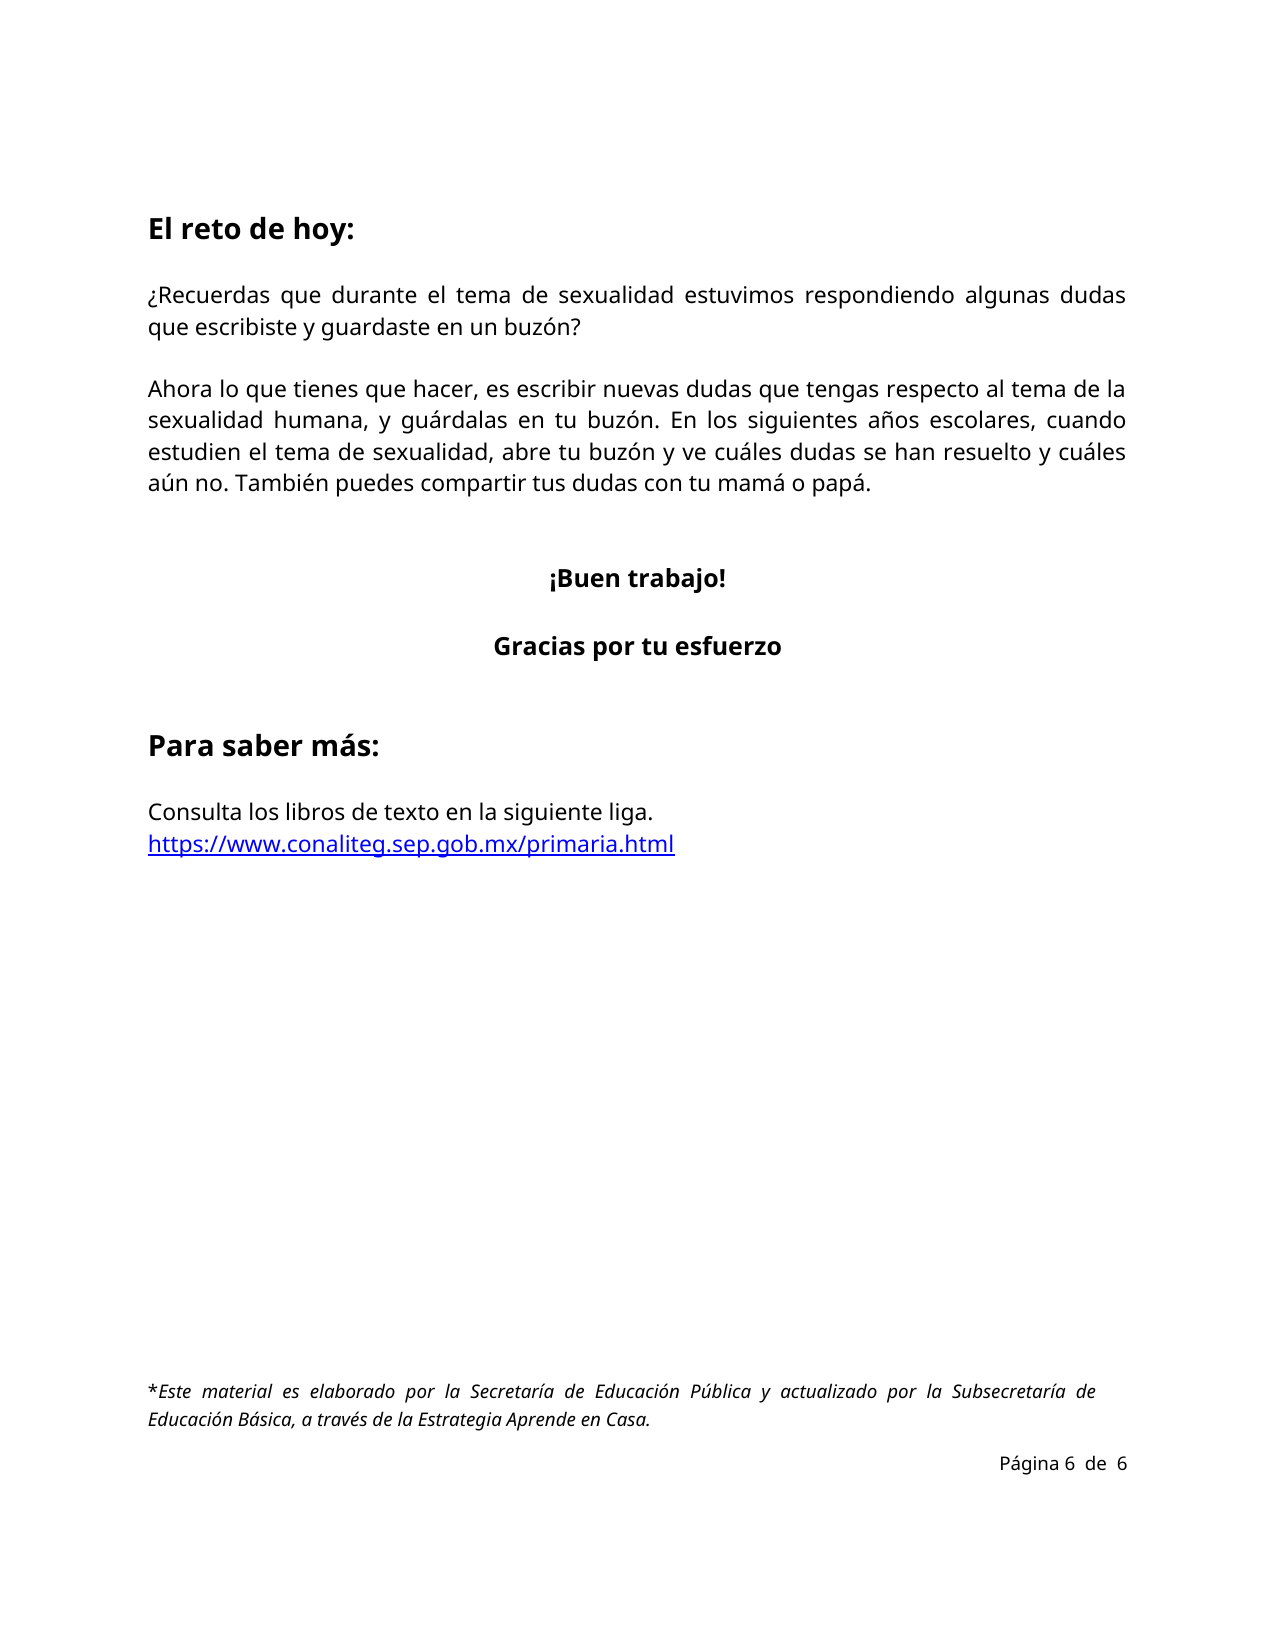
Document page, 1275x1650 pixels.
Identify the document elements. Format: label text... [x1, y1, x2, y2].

text ¿Recuerdas que durante el tema de sexualidad estuvimos respondiendo algunas dudas que escribiste y guardaste en un buzón? [148, 279, 1127, 342]
text Gracias por tu esfuerzo [148, 629, 1127, 663]
text Para saber más: [148, 725, 1127, 765]
text Consulta los libros de texto en la siguiente liga. [148, 796, 1127, 827]
text Ahora lo que tienes que hacer, es escribir nuevas dudas que tengas respecto al tema de la sexualidad humana, y guárdalas en tu buzón. En los siguientes años escolares, cuando estudien el tema de sexualidad, abre tu buzón y ve cuáles dudas se han resuelto y cuáles aún no. También puedes compartir tus dudas con tu mamá o papá. [148, 373, 1127, 498]
text El reto de hoy: [148, 208, 1127, 248]
text https://www.conaliteg.sep.gob.mx/primaria.html [148, 827, 1127, 859]
text ¡Buen trabajo! [148, 561, 1127, 595]
